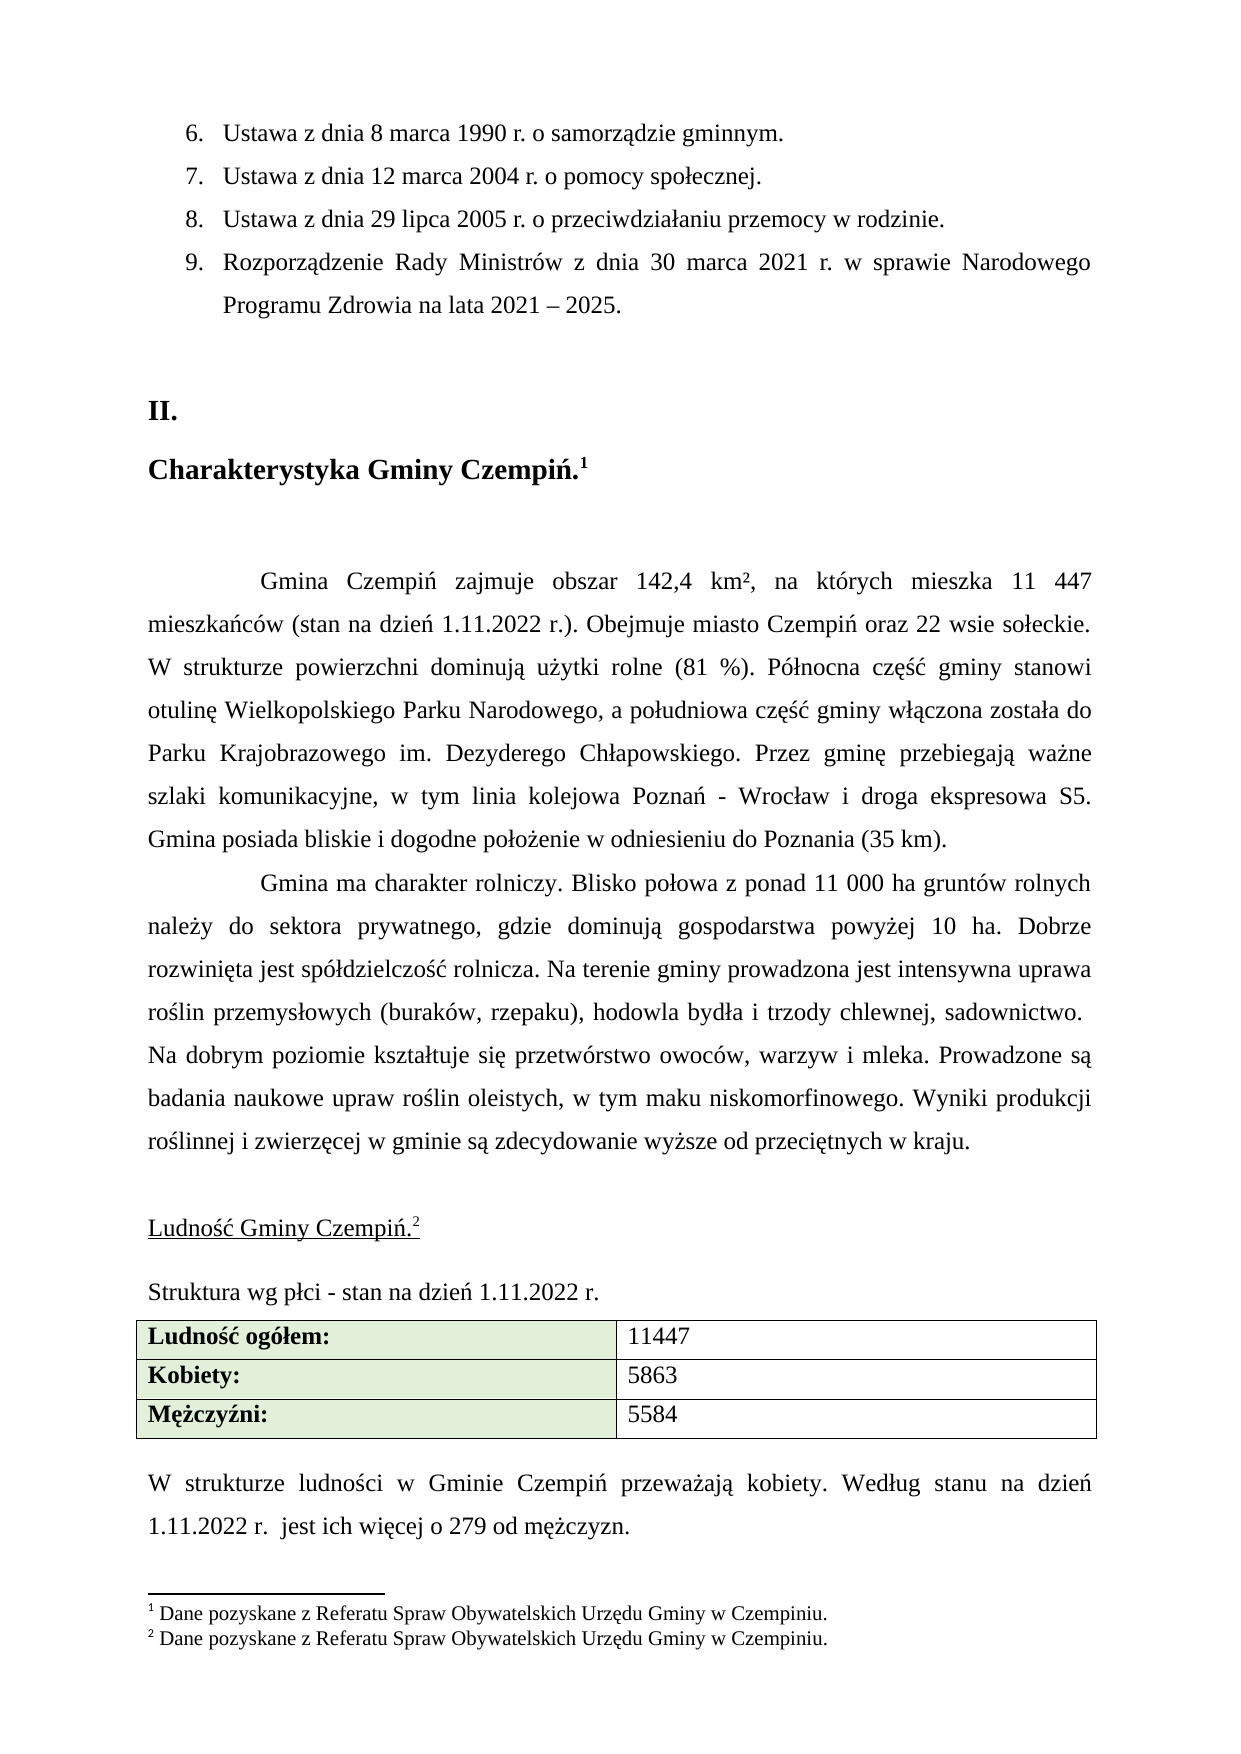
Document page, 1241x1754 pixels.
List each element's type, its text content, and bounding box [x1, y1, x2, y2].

text Gmina ma charakter rolniczy. Blisko połowa z ponad 11 000 ha gruntów rolnych należy do sektora prywatnego, gdzie dominują gospodarstwa powyżej 10 ha. Dobrze rozwinięta jest spółdzielczość rolnicza. Na terenie gminy prowadzona jest intensywna uprawa roślin przemysłowych (buraków, rzepaku), hodowla bydła i trzody chlewnej, sadownictwo. Na dobrym poziomie kształtuje się przetwórstwo owoców, warzyw i mleka. Prowadzone są badania naukowe upraw roślin oleistych, w tym maku niskomorfinowego. Wyniki produkcji roślinnej i zwierzęcej w gminie są zdecydowanie wyższe od przeciętnych w kraju. [148, 868, 1092, 1155]
table_cell 5863 [617, 1360, 1096, 1398]
table_header Ludność ogółem: [137, 1321, 616, 1359]
list Ustawa z dnia 29 lipca 2005 r. o przeciwdziałaniu przemocy w rodzinie. [185, 204, 1092, 233]
table_cell Kobiety: [137, 1360, 616, 1398]
text Charakterystyka Gminy Czempiń. [148, 452, 1092, 486]
text W strukturze ludności w Gminie Czempiń przeważają kobiety. Według stanu na dzień 1.11.2022 r. jest ich więcej o 279 od mężczyzn. [148, 1468, 1092, 1540]
list Rozporządzenie Rady Ministrów z dnia 30 marca 2021 r. w sprawie Narodowego Programu Zdrowia na lata 2021 – 2025. [185, 247, 1092, 319]
table_cell Mężczyźni: [137, 1400, 616, 1438]
text Struktura wg płci - stan na dzień 1.11.2022 r. [148, 1277, 1092, 1305]
list Ustawa z dnia 8 marca 1990 r. o samorządzie gminnym. [185, 118, 1092, 147]
text II. [148, 393, 1092, 427]
list Ustawa z dnia 12 marca 2004 r. o pomocy społecznej. [185, 161, 1092, 190]
table_cell 5584 [617, 1400, 1096, 1438]
table_header 11447 [617, 1321, 1096, 1359]
text Ludność Gminy Czempiń. [148, 1213, 1092, 1241]
text Gmina Czempiń zajmuje obszar 142,4 km², na których mieszka 11 447 mieszkańców (stan na dzień 1.11.2022 r.). Obejmuje miasto Czempiń oraz 22 wsie sołeckie. W strukturze powierzchni dominują użytki rolne (81 %). Północna część gminy stanowi otulinę Wielkopolskiego Parku Narodowego, a południowa część gminy włączona została do Parku Krajobrazowego im. Dezyderego Chłapowskiego. Przez gminę przebiegają ważne szlaki komunikacyjne, w tym linia kolejowa Poznań - Wrocław i droga ekspresowa S5. Gmina posiada bliskie i dogodne położenie w odniesieniu do Poznania (35 km). [148, 566, 1092, 853]
